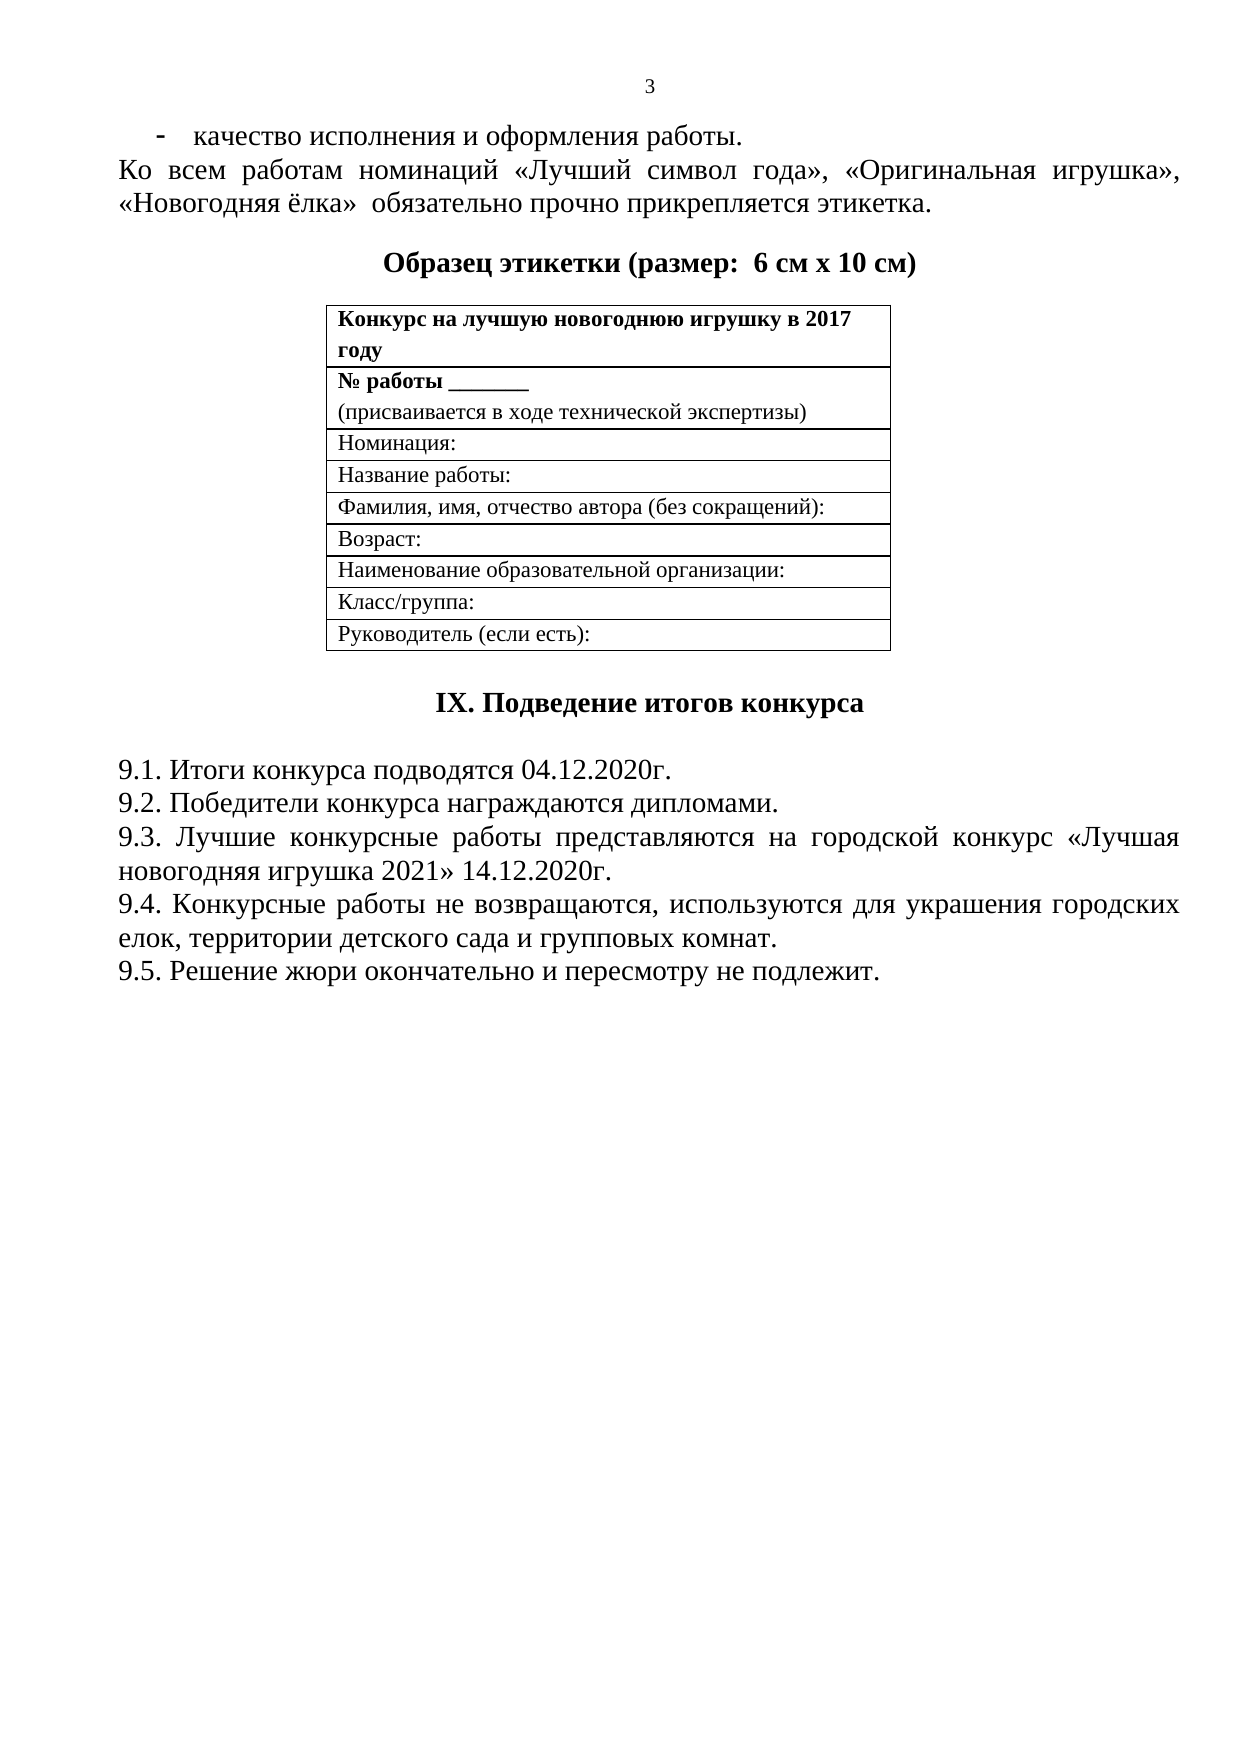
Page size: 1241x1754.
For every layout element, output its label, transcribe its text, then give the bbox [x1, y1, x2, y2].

text IX. Подведение итогов конкурса [118, 685, 1181, 718]
table_cell Класс/группа: [327, 588, 890, 618]
text Ко всем работам номинаций «Лучший символ года», «Оригинальная игрушка», «Новогодняя ёлка» обязательно прочно прикрепляется этикетка. [118, 152, 1181, 219]
table_cell Номинация: [327, 430, 890, 460]
text 9.4. Конкурсные работы не возвращаются, используются для украшения городских елок, территории детского сада и групповых комнат. [118, 886, 1181, 953]
table_cell Наименование образовательной организации: [327, 557, 890, 587]
text 9.2. Победители конкурса награждаются дипломами. [118, 786, 1181, 819]
table_cell Фамилия, имя, отчество автора (без сокращений): [327, 493, 890, 523]
text 9.1. Итоги конкурса подводятся 04.12.2020г. [118, 752, 1181, 786]
table_cell № работы _______ (присваивается в ходе технической экспертизы) [327, 368, 890, 428]
table_cell Название работы: [327, 461, 890, 491]
table_cell Руководитель (если есть): [327, 620, 890, 650]
text 9.3. Лучшие конкурсные работы представляются на городской конкурс «Лучшая новогодняя игрушка 2021» 14.12.2020г. [118, 819, 1181, 886]
text 9.5. Решение жюри окончательно и пересмотру не подлежит. [118, 953, 1181, 987]
table_header Конкурс на лучшую новогоднюю игрушку в 2017 году [327, 306, 890, 366]
text Образец этикетки (размер: 6 см х 10 см) [118, 245, 1181, 279]
list качество исполнения и оформления работы. [156, 118, 1181, 152]
table_cell Возраст: [327, 525, 890, 555]
